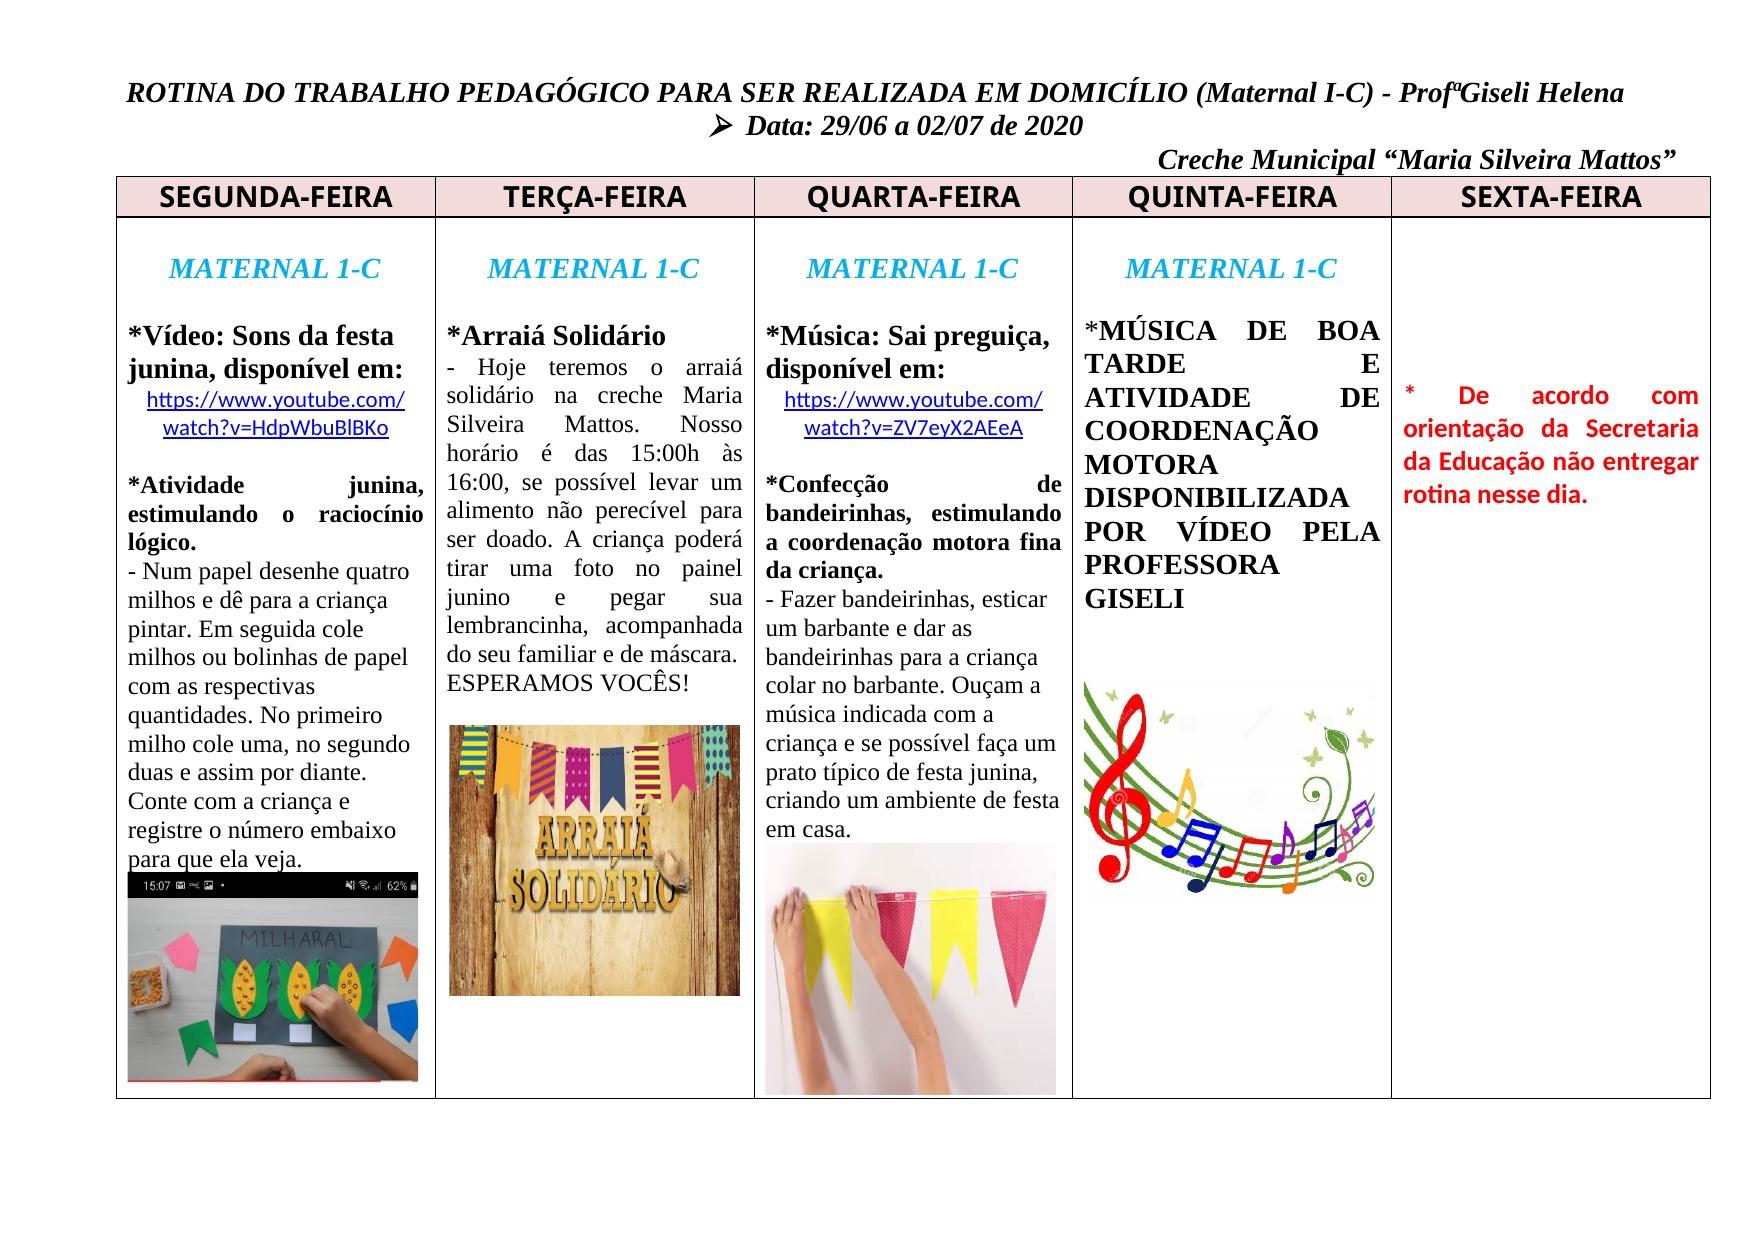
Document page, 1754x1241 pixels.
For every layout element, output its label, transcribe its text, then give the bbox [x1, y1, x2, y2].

text ROTINA DO TRABALHO PEDAGÓGICO PARA SER REALIZADA EM DOMICÍLIO (Maternal I-C) - ProfªGiseli Helena [75, 75, 1679, 108]
table_header SEGUNDA-FEIRA [117, 177, 435, 216]
table_header QUARTA-FEIRA [755, 177, 1072, 216]
table_cell MATERNAL 1-C *Música: Sai preguiça, disponível em: https://www.youtube.com/watch?v=ZV7eyX2AEeA *Confecção de bandeirinhas, estimulando a coordenação motora fina da criança. - Fazer bandeirinhas, esticar um barbante e dar as bandeirinhas para a criança colar no barbante. Ouçam a música indicada com a criança e se possível faça um prato típico de festa junina, criando um ambiente de festa em casa. [755, 218, 1072, 1098]
text Creche Municipal “Maria Silveira Mattos” [75, 142, 1679, 176]
table_cell * De acordo com orientação da Secretaria da Educação não entregar rotina nesse dia. [1392, 218, 1710, 1098]
table_header SEXTA-FEIRA [1392, 177, 1710, 216]
table_header QUINTA-FEIRA [1073, 177, 1391, 216]
picture [127, 872, 419, 1086]
table_cell MATERNAL 1-C *Arraiá Solidário - Hoje teremos o arraiá solidário na creche Maria Silveira Mattos. Nosso horário é das 15:00h às 16:00, se possível levar um alimento não perecível para ser doado. A criança poderá tirar uma foto no painel junino e pegar sua lembrancinha, acompanhada do seu familiar e de máscara. ESPERAMOS VOCÊS! [436, 218, 754, 1098]
picture [1084, 681, 1375, 904]
picture [449, 725, 740, 996]
table_header TERÇA-FEIRA [436, 177, 754, 216]
table_cell MATERNAL 1-C *Vídeo: Sons da festa junina, disponível em: https://www.youtube.com/watch?v=HdpWbuBlBKo *Atividade junina, estimulando o raciocínio lógico. - Num papel desenhe quatro milhos e dê para a criança pintar. Em seguida cole milhos ou bolinhas de papel com as respectivas quantidades. No primeiro milho cole uma, no segundo duas e assim por diante. Conte com a criança e registre o número embaixo para que ela veja. [117, 218, 435, 1098]
picture [765, 843, 1056, 1095]
table_cell MATERNAL 1-C *MÚSICA DE BOA TARDE E ATIVIDADE DE COORDENAÇÃO MOTORA DISPONIBILIZADA POR VÍDEO PELA PROFESSORA GISELI [1073, 218, 1391, 1098]
list Data: 29/06 a 02/07 de 2020 [112, 108, 1679, 142]
